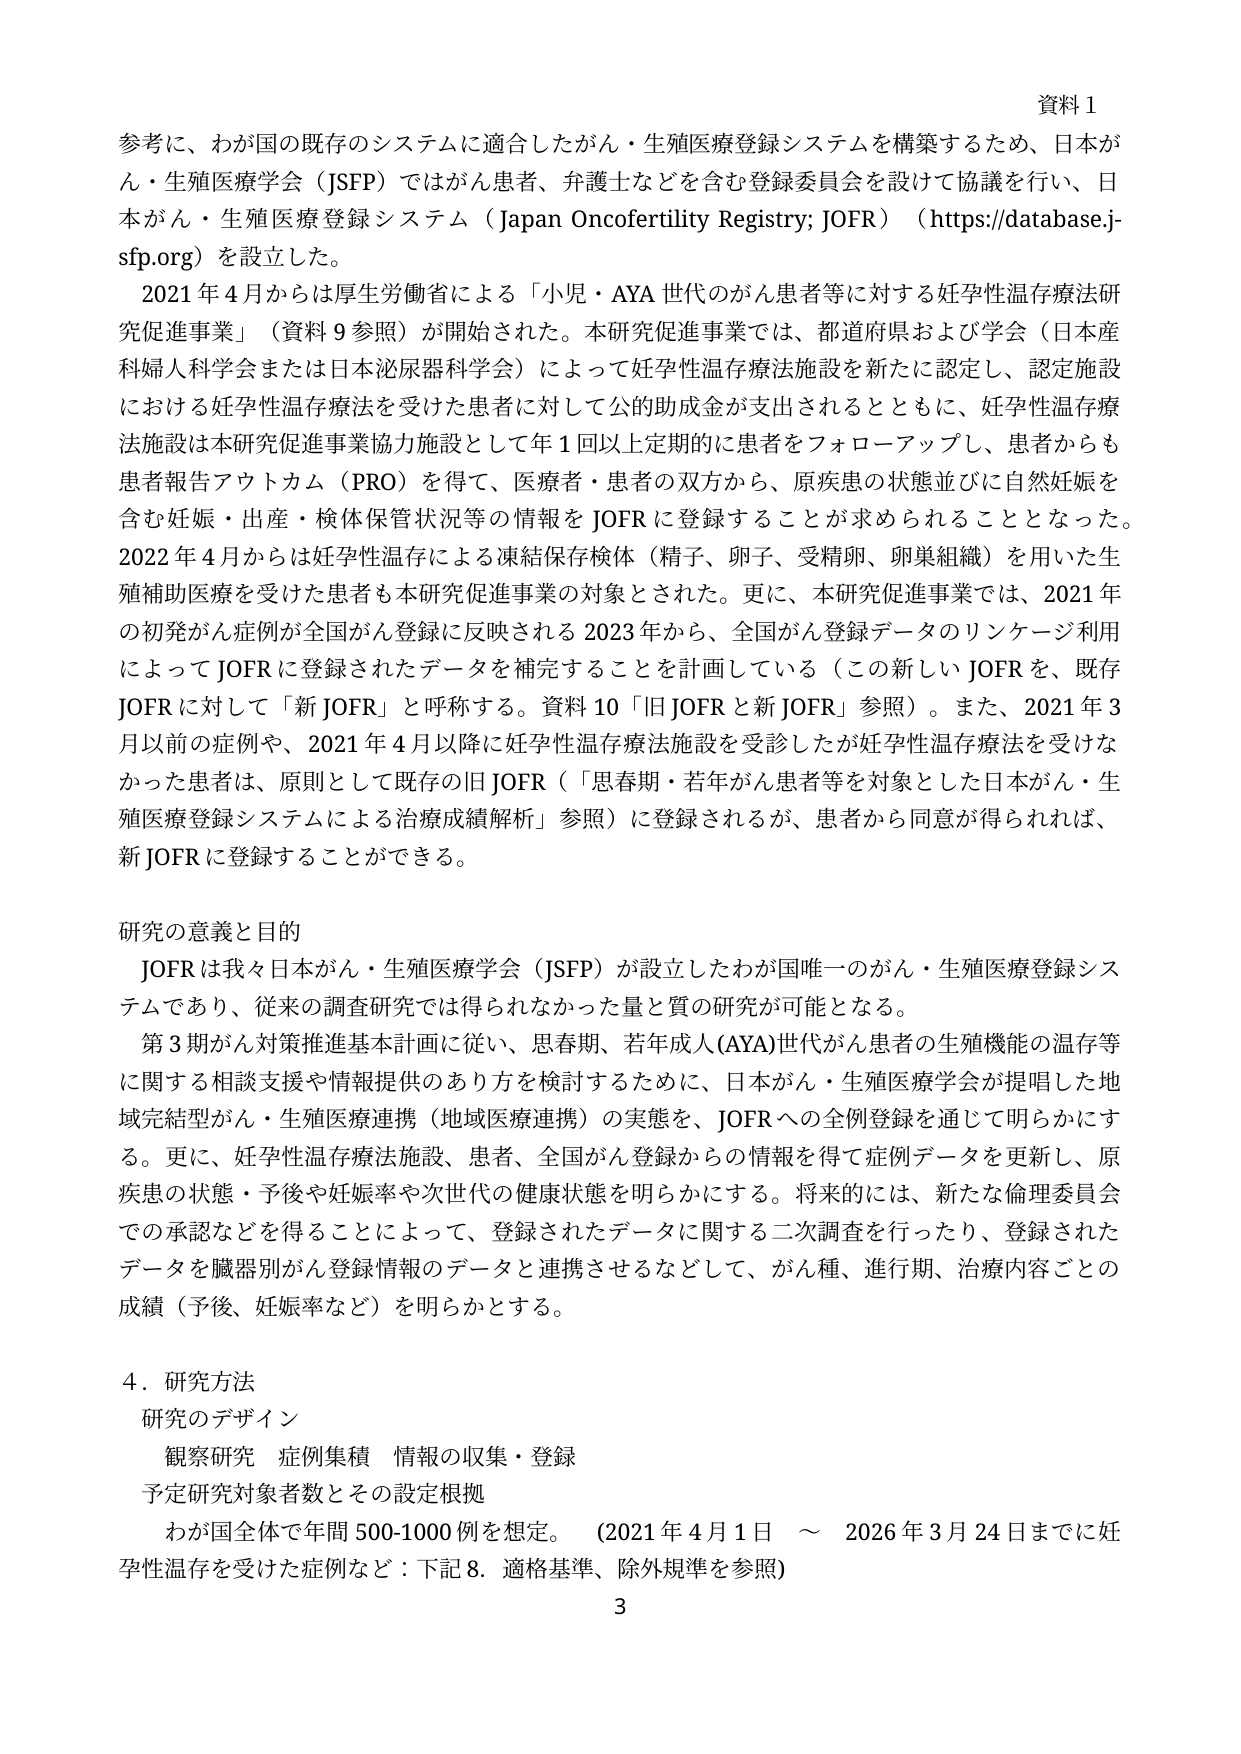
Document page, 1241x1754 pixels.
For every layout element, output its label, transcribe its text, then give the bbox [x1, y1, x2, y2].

text わが国全体で年間500-1000例を想定。 (2021年4月1日 〜 2026年3月24日までに妊孕性温存を受けた症例など：下記8．適格基準、除外規準を参照) [118, 1512, 1122, 1587]
text 第3期がん対策推進基本計画に従い、思春期、若年成人(AYA)世代がん患者の生殖機能の温存等に関する相談支援や情報提供のあり方を検討するために、日本がん・生殖医療学会が提唱した地域完結型がん・生殖医療連携（地域医療連携）の実態を、JOFRへの全例登録を通じて明らかにする。更に、妊孕性温存療法施設、患者、全国がん登録からの情報を得て症例データを更新し、原疾患の状態・予後や妊娠率や次世代の健康状態を明らかにする。将来的には、新たな倫理委員会での承認などを得ることによって、登録されたデータに関する二次調査を行ったり、登録されたデータを臓器別がん登録情報のデータと連携させるなどして、がん種、進行期、治療内容ごとの成績（予後、妊娠率など）を明らかとする。 [118, 1024, 1122, 1324]
text ４．研究方法 [118, 1362, 1122, 1399]
text 予定研究対象者数とその設定根拠 [118, 1474, 1122, 1512]
text 研究のデザイン [118, 1399, 1122, 1437]
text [118, 124, 1122, 274]
text 研究の意義と目的 [118, 912, 1122, 949]
text 2021年4月からは厚生労働省による「小児・AYA 世代のがん患者等に対する妊孕性温存療法研究促進事業」（資料9参照）が開始された。本研究促進事業では、都道府県および学会（日本産科婦人科学会または日本泌尿器科学会）によって妊孕性温存療法施設を新たに認定し、認定施設における妊孕性温存療法を受けた患者に対して公的助成金が支出されるとともに、妊孕性温存療法施設は本研究促進事業協力施設として年1回以上定期的に患者をフォローアップし、患者からも患者報告アウトカム（PRO）を得て、医療者・患者の双方から、原疾患の状態並びに自然妊娠を含む妊娠・出産・検体保管状況等の情報をJOFRに登録することが求められることとなった。2022年4月からは妊孕性温存による凍結保存検体（精子、卵子、受精卵、卵巣組織）を用いた生殖補助医療を受けた患者も本研究促進事業の対象とされた。更に、本研究促進事業では、2021年の初発がん症例が全国がん登録に反映される2023年から、全国がん登録データのリンケージ利用によってJOFRに登録されたデータを補完することを計画している（この新しいJOFRを、既存JOFRに対して「新JOFR」と呼称する。資料10「旧JOFRと新JOFR」参照）。また、2021年3月以前の症例や、2021年4月以降に妊孕性温存療法施設を受診したが妊孕性温存療法を受けなかった患者は、原則として既存の旧JOFR（「思春期・若年がん患者等を対象とした日本がん・生殖医療登録システムによる治療成績解析」参照）に登録されるが、患者から同意が得られれば、新JOFRに登録することができる。 [118, 274, 1122, 874]
text JOFRは我々日本がん・生殖医療学会（JSFP）が設立したわが国唯一のがん・生殖医療登録システムであり、従来の調査研究では得られなかった量と質の研究が可能となる。 [118, 949, 1122, 1024]
text 観察研究 症例集積 情報の収集・登録 [118, 1437, 1122, 1474]
